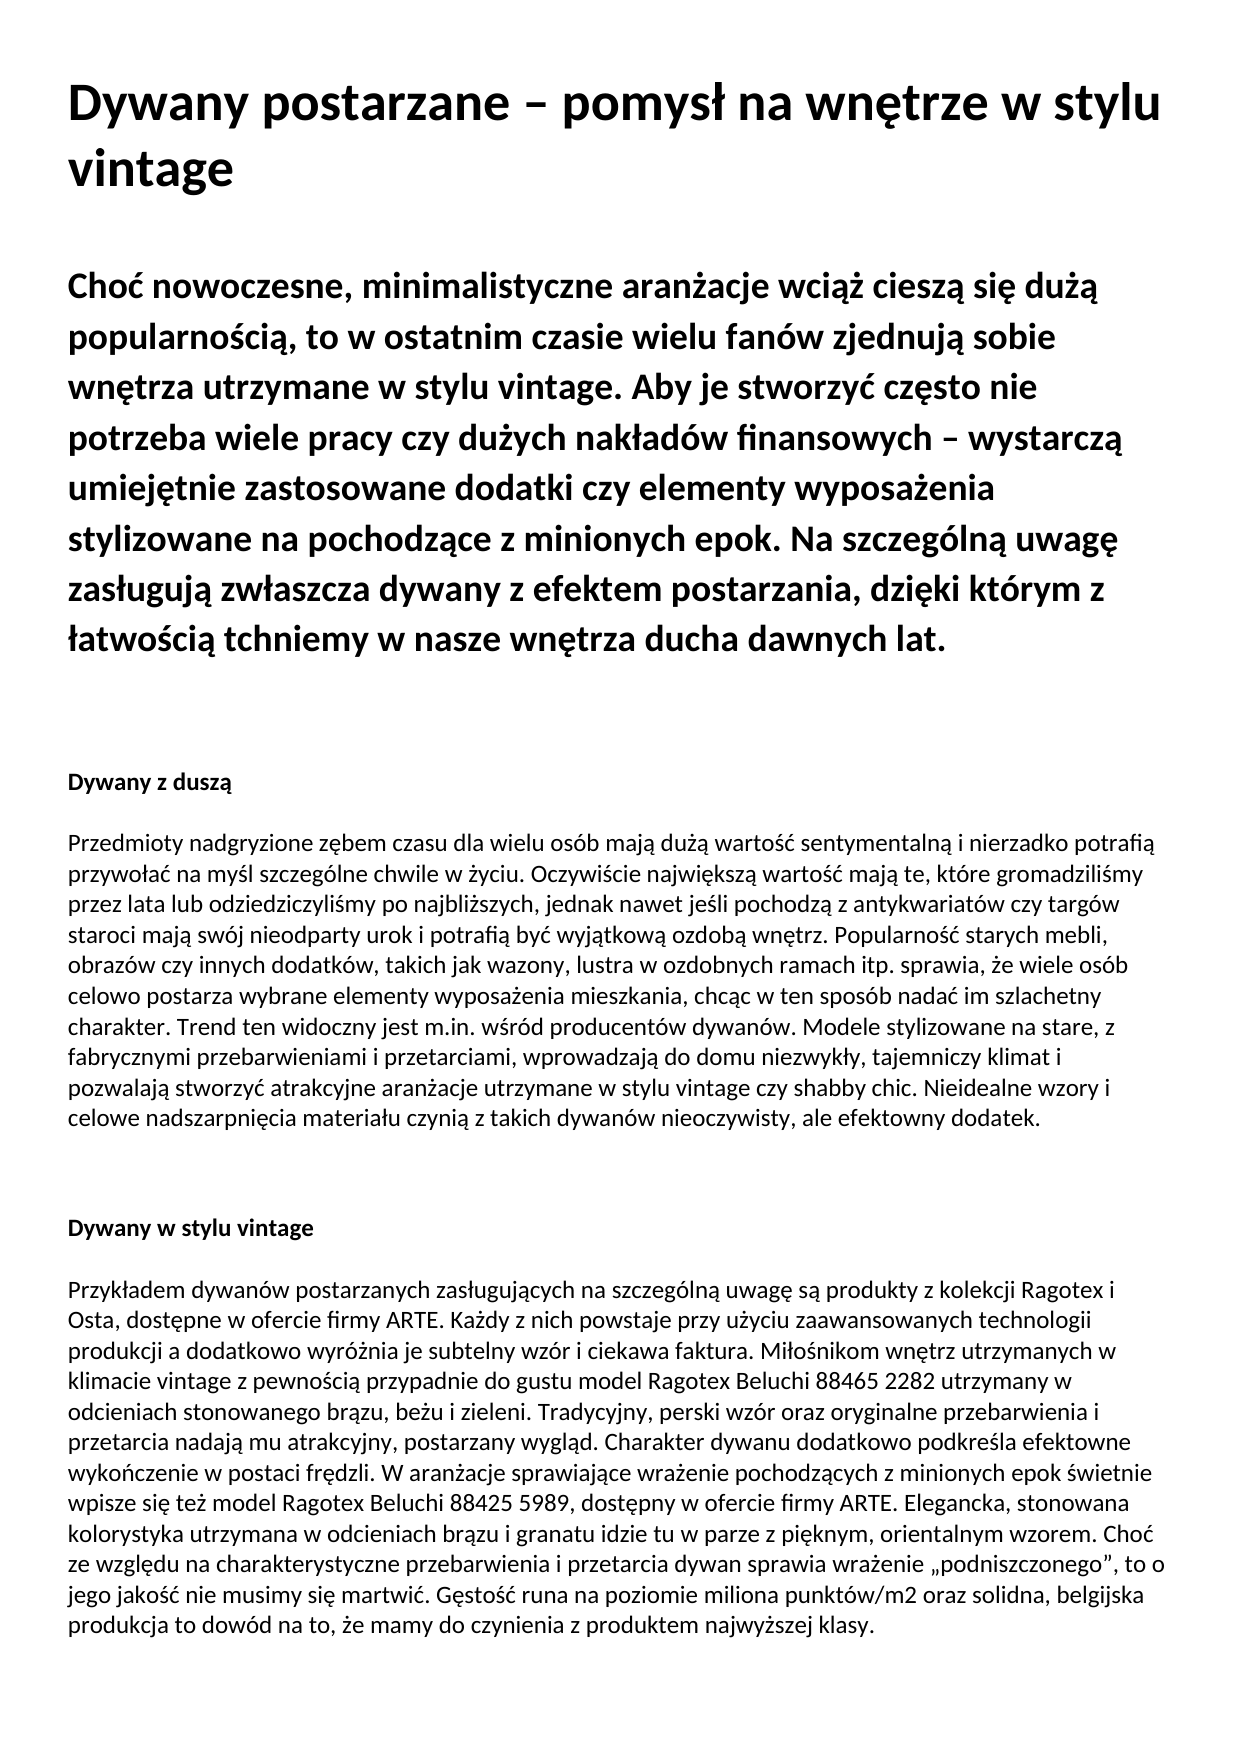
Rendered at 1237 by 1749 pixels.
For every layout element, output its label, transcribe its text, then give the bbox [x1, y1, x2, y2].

text Przykładem dywanów postarzanych zasługujących na szczególną uwagę są produkty z kolekcji Ragotex i Osta, dostępne w ofercie firmy ARTE. Każdy z nich powstaje przy użyciu zaawansowanych technologii produkcji a dodatkowo wyróżnia je subtelny wzór i ciekawa faktura. Miłośnikom wnętrz utrzymanych w klimacie vintage z pewnością przypadnie do gustu model Ragotex Beluchi 88465 2282 utrzymany w odcieniach stonowanego brązu, beżu i zieleni. Tradycyjny, perski wzór oraz oryginalne przebarwienia i przetarcia nadają mu atrakcyjny, postarzany wygląd. Charakter dywanu dodatkowo podkreśla efektowne wykończenie w postaci frędzli. W aranżacje sprawiające wrażenie pochodzących z minionych epok świetnie wpisze się też model Ragotex Beluchi 88425 5989, dostępny w ofercie firmy ARTE. Elegancka, stonowana kolorystyka utrzymana w odcieniach brązu i granatu idzie tu w parze z pięknym, orientalnym wzorem. Choć ze względu na charakterystyczne przebarwienia i przetarcia dywan sprawia wrażenie „podniszczonego”, to o jego jakość nie musimy się martwić. Gęstość runa na poziomie miliona punktów/m2 oraz solidna, belgijska produkcja to dowód na to, że mamy do czynienia z produktem najwyższej klasy. [68, 1274, 1169, 1640]
text Dywany z duszą [68, 766, 1169, 796]
text Dywany w stylu vintage [68, 1212, 1169, 1242]
text Choć nowoczesne, minimalistyczne aranżacje wciąż cieszą się dużą popularnością, to w ostatnim czasie wielu fanów zjednują sobie wnętrza utrzymane w stylu vintage. Aby je stworzyć często nie potrzeba wiele pracy czy dużych nakładów finansowych – wystarczą umiejętnie zastosowane dodatki czy elementy wyposażenia stylizowane na pochodzące z minionych epok. Na szczególną uwagę zasługują zwłaszcza dywany z efektem postarzania, dzięki którym z łatwością tchniemy w nasze wnętrza ducha dawnych lat. [68, 262, 1169, 661]
text Przedmioty nadgryzione zębem czasu dla wielu osób mają dużą wartość sentymentalną i nierzadko potrafią przywołać na myśl szczególne chwile w życiu. Oczywiście największą wartość mają te, które gromadziliśmy przez lata lub odziedziczyliśmy po najbliższych, jednak nawet jeśli pochodzą z antykwariatów czy targów staroci mają swój nieodparty urok i potrafią być wyjątkową ozdobą wnętrz. Popularność starych mebli, obrazów czy innych dodatków, takich jak wazony, lustra w ozdobnych ramach itp. sprawia, że wiele osób celowo postarza wybrane elementy wyposażenia mieszkania, chcąc w ten sposób nadać im szlachetny charakter. Trend ten widoczny jest m.in. wśród producentów dywanów. Modele stylizowane na stare, z fabrycznymi przebarwieniami i przetarciami, wprowadzają do domu niezwykły, tajemniczy klimat i pozwalają stworzyć atrakcyjne aranżacje utrzymane w stylu vintage czy shabby chic. Nieidealne wzory i celowe nadszarpnięcia materiału czynią z takich dywanów nieoczywisty, ale efektowny dodatek. [68, 828, 1169, 1133]
text Dywany postarzane – pomysł na wnętrze w stylu vintage [68, 68, 1169, 200]
